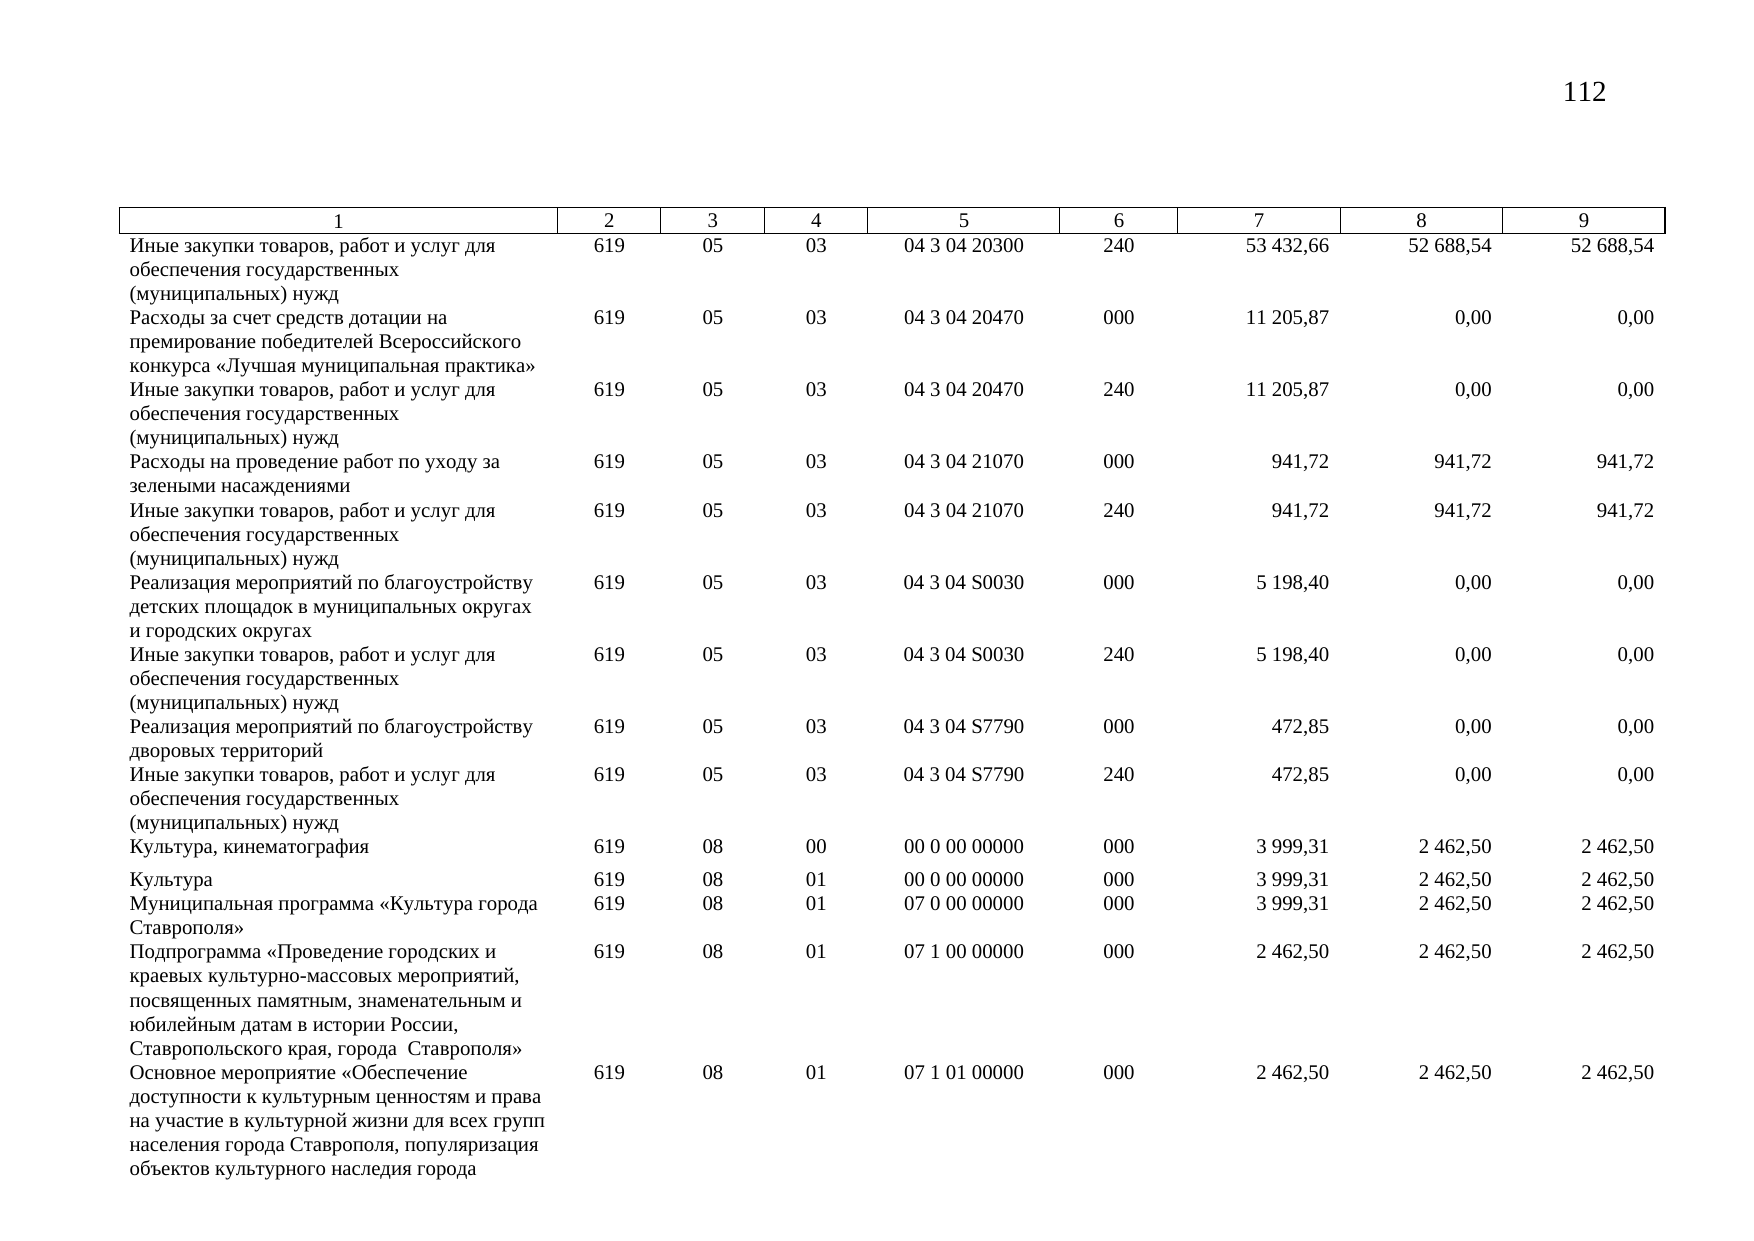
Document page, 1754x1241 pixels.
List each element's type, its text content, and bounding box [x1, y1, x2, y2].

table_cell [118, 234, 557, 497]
table_header 8 [1341, 208, 1502, 233]
table_header 5 [868, 208, 1059, 233]
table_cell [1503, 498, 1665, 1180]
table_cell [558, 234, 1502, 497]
table_header 6 [1060, 208, 1177, 233]
table_header 4 [765, 208, 867, 233]
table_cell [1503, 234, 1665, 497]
table_header 3 [661, 208, 764, 233]
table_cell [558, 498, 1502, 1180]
table_header 2 [558, 208, 660, 233]
table_header 9 [1503, 208, 1664, 233]
table_header 7 [1178, 208, 1340, 233]
table_header 1 [120, 208, 557, 233]
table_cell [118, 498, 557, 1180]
